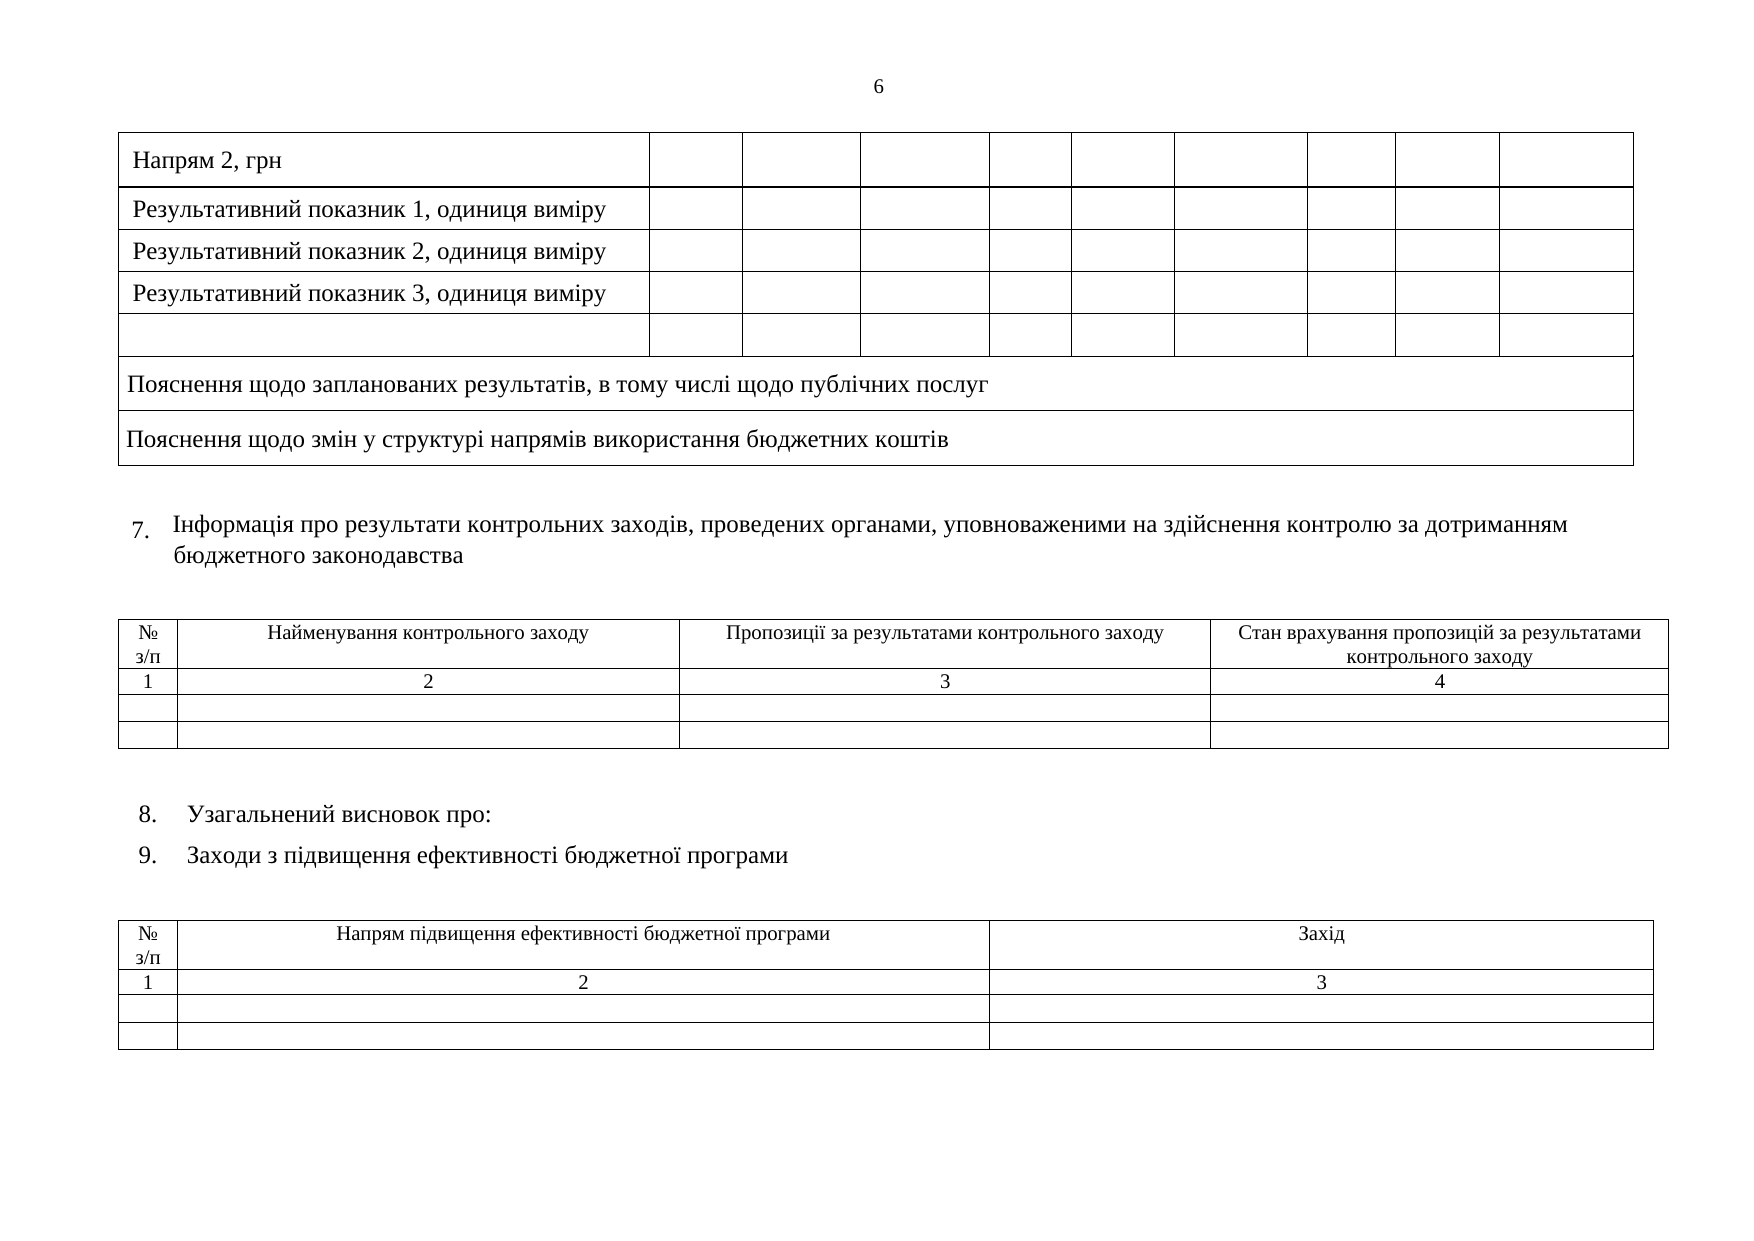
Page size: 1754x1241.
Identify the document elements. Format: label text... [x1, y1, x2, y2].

table_cell [1175, 230, 1307, 271]
table_cell [1175, 272, 1307, 313]
table_cell 3 [680, 669, 1210, 693]
table_cell [178, 1023, 989, 1049]
table_cell [1500, 272, 1633, 313]
table_cell [861, 133, 989, 186]
table_header Захід [990, 921, 1653, 969]
table_cell [990, 272, 1071, 313]
table_cell [1072, 272, 1174, 313]
table_cell Заходи з підвищення ефективності бюджетної програми [177, 834, 1639, 875]
table_cell 2 [178, 970, 989, 994]
table_cell [861, 188, 989, 229]
table_cell [119, 722, 177, 748]
table_cell Пояснення щодо змін у структурі напрямів використання бюджетних коштів [119, 411, 1633, 465]
table_cell [1308, 188, 1395, 229]
table_cell [1308, 314, 1395, 356]
table_header Узагальнений висновок про: [177, 793, 1639, 834]
table_cell [1175, 188, 1307, 229]
table_cell 9. [118, 834, 177, 875]
table_cell [119, 1023, 177, 1049]
table_cell [1072, 188, 1174, 229]
table_cell [1175, 133, 1307, 186]
table_cell [990, 995, 1653, 1022]
table_cell [990, 230, 1071, 271]
table_header 7. [118, 509, 162, 571]
table_header № з/п [119, 921, 177, 969]
table_header № з/п [119, 620, 177, 668]
table_cell [990, 133, 1071, 186]
table_cell [743, 188, 860, 229]
table_cell [1500, 230, 1633, 271]
table_header Пропозиції за результатами контрольного заходу [680, 620, 1210, 668]
table_cell [1175, 314, 1307, 356]
table_header Найменування контрольного заходу [178, 620, 679, 668]
table_cell [650, 188, 742, 229]
table_cell [861, 272, 989, 313]
table_cell [1308, 133, 1395, 186]
table_header 8. [118, 793, 177, 834]
table_cell [990, 314, 1071, 356]
table_cell 2 [178, 669, 679, 693]
table_cell Результативний показник 3, одиниця виміру [119, 272, 649, 313]
table_cell [1500, 188, 1633, 229]
table_cell [178, 695, 679, 721]
table_cell [861, 314, 989, 356]
table_cell [990, 1023, 1653, 1049]
table_cell 1 [119, 970, 177, 994]
table_cell [1500, 314, 1633, 356]
table_cell Результативний показник 2, одиниця виміру [119, 230, 649, 271]
table_cell [119, 995, 177, 1022]
table_cell [680, 695, 1210, 721]
table_cell [743, 272, 860, 313]
table_cell [1072, 133, 1174, 186]
table_cell [1072, 230, 1174, 271]
table_cell Пояснення щодо запланованих результатів, в тому числі щодо публічних послуг [119, 357, 1633, 410]
table_cell [1308, 230, 1395, 271]
table_cell [1211, 722, 1668, 748]
table_cell [119, 695, 177, 721]
table_cell [178, 722, 679, 748]
table_cell [1396, 133, 1499, 186]
table_cell [1396, 188, 1499, 229]
table_cell [743, 314, 860, 356]
table_cell [650, 272, 742, 313]
table_cell [119, 314, 649, 356]
table_cell [1500, 133, 1633, 186]
table_cell [650, 133, 742, 186]
table_cell [743, 133, 860, 186]
table_cell [990, 188, 1071, 229]
table_cell Напрям 2, грн [119, 133, 649, 186]
table_cell [1308, 272, 1395, 313]
table_cell [861, 230, 989, 271]
table_cell [1396, 314, 1499, 356]
table_cell Результативний показник 1, одиниця виміру [119, 188, 649, 229]
table_cell [650, 314, 742, 356]
table_header Інформація про результати контрольних заходів, проведених органами, уповноваженими на здійснення контролю за дотриманням бюджетного законодавства [163, 509, 1624, 571]
table_cell [1211, 695, 1668, 721]
table_cell [680, 722, 1210, 748]
table_header Стан врахування пропозицій за результатами контрольного заходу [1211, 620, 1668, 668]
table_cell 3 [990, 970, 1653, 994]
table_cell [1396, 272, 1499, 313]
table_cell 4 [1211, 669, 1668, 693]
table_cell 1 [119, 669, 177, 693]
table_cell [1072, 314, 1174, 356]
table_cell [1396, 230, 1499, 271]
table_header Напрям підвищення ефективності бюджетної програми [178, 921, 989, 969]
table_cell [650, 230, 742, 271]
table_cell [743, 230, 860, 271]
table_cell [178, 995, 989, 1022]
